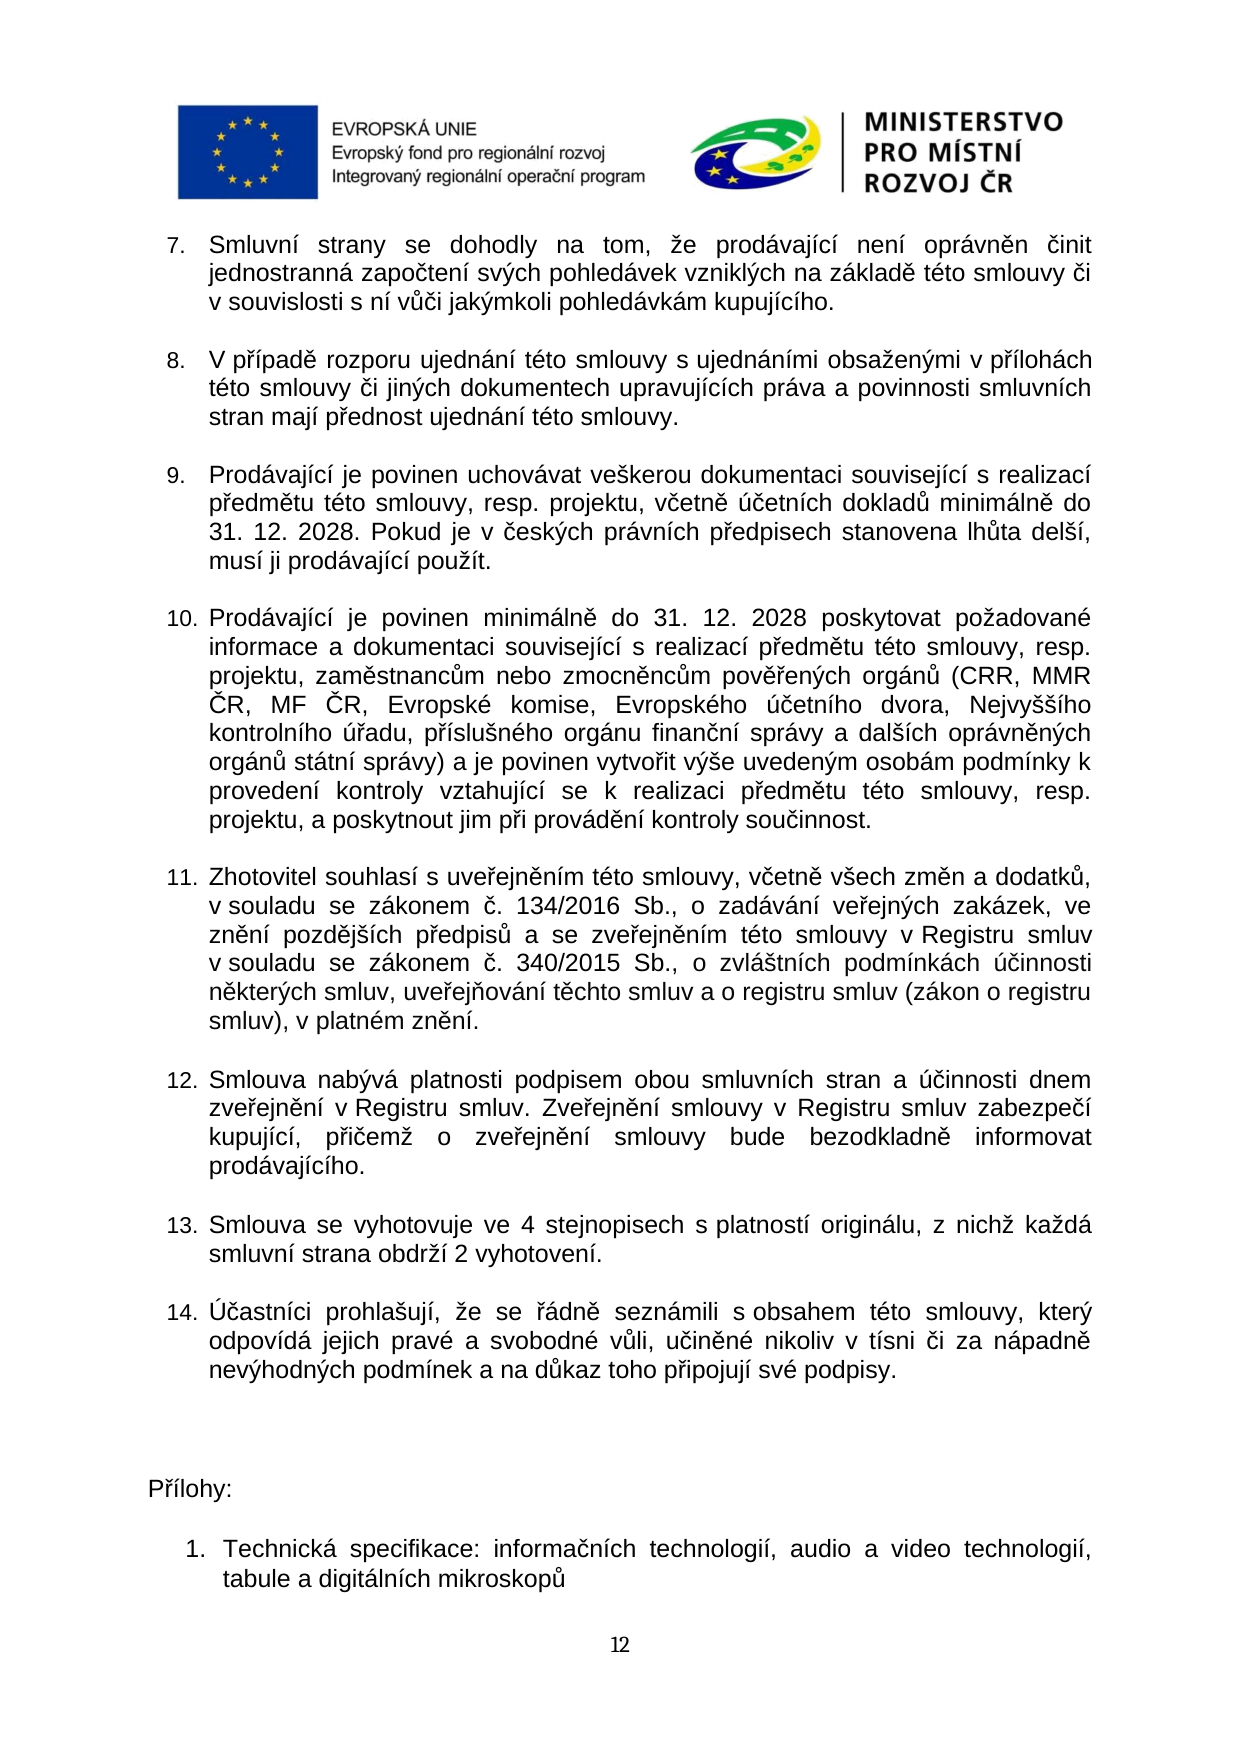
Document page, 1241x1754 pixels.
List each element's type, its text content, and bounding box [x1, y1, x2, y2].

list Zhotovitel souhlasí s uveřejněním této smlouvy, včetně všech změn a dodatků, v souladu se zákonem č. 134/2016 Sb., o zadávání veřejných zakázek, ve znění pozdějších předpisů a se zveřejněním této smlouvy v Registru smluv v souladu se zákonem č. 340/2015 Sb., o zvláštních podmínkách účinnosti některých smluv, uveřejňování těchto smluv a o registru smluv (zákon o registru smluv), v platném znění. [166, 862, 1093, 1034]
list Smluvní strany se dohodly na tom, že prodávající není oprávněn činit jednostranná započtení svých pohledávek vzniklých na základě této smlouvy či v souvislosti s ní vůči jakýmkoli pohledávkám kupujícího. [166, 230, 1093, 316]
list Smlouva nabývá platnosti podpisem obou smluvních stran a účinnosti dnem zveřejnění v Registru smluv. Zveřejnění smlouvy v Registru smluv zabezpečí kupující, přičemž o zveřejnění smlouvy bude bezodkladně informovat prodávajícího. [166, 1065, 1093, 1180]
list Technická specifikace: informačních technologií, audio a video technologií, tabule a digitálních mikroskopů [185, 1534, 1093, 1593]
list Účastníci prohlašují, že se řádně seznámili s obsahem této smlouvy, který odpovídá jejich pravé a svobodné vůli, učiněné nikoliv v tísni či za nápadně nevýhodných podmínek a na důkaz toho připojují své podpisy. [166, 1297, 1093, 1384]
list V případě rozporu ujednání této smlouvy s ujednáními obsaženými v přílohách této smlouvy či jiných dokumentech upravujících práva a povinnosti smluvních stran mají přednost ujednání této smlouvy. [166, 344, 1093, 431]
text Přílohy: [148, 1474, 1093, 1503]
list Smlouva se vyhotovuje ve 4 stejnopisech s platností originálu, z nichž každá smluvní strana obdrží 2 vyhotovení. [166, 1210, 1093, 1267]
list Prodávající je povinen minimálně do 31. 12. 2028 poskytovat požadované informace a dokumentaci související s realizací předmětu této smlouvy, resp. projektu, zaměstnancům nebo zmocněncům pověřených orgánů (CRR, MMR ČR, MF ČR, Evropské komise, Evropského účetního dvora, Nejvyššího kontrolního úřadu, příslušného orgánu finanční správy a dalších oprávněných orgánů státní správy) a je povinen vytvořit výše uvedeným osobám podmínky k provedení kontroly vztahující se k realizaci předmětu této smlouvy, resp. projektu, a poskytnout jim při provádění kontroly součinnost. [166, 603, 1093, 833]
list Prodávající je povinen uchovávat veškerou dokumentaci související s realizací předmětu této smlouvy, resp. projektu, včetně účetních dokladů minimálně do 31. 12. 2028. Pokud je v českých právních předpisech stanovena lhůta delší, musí ji prodávající použít. [166, 459, 1093, 574]
